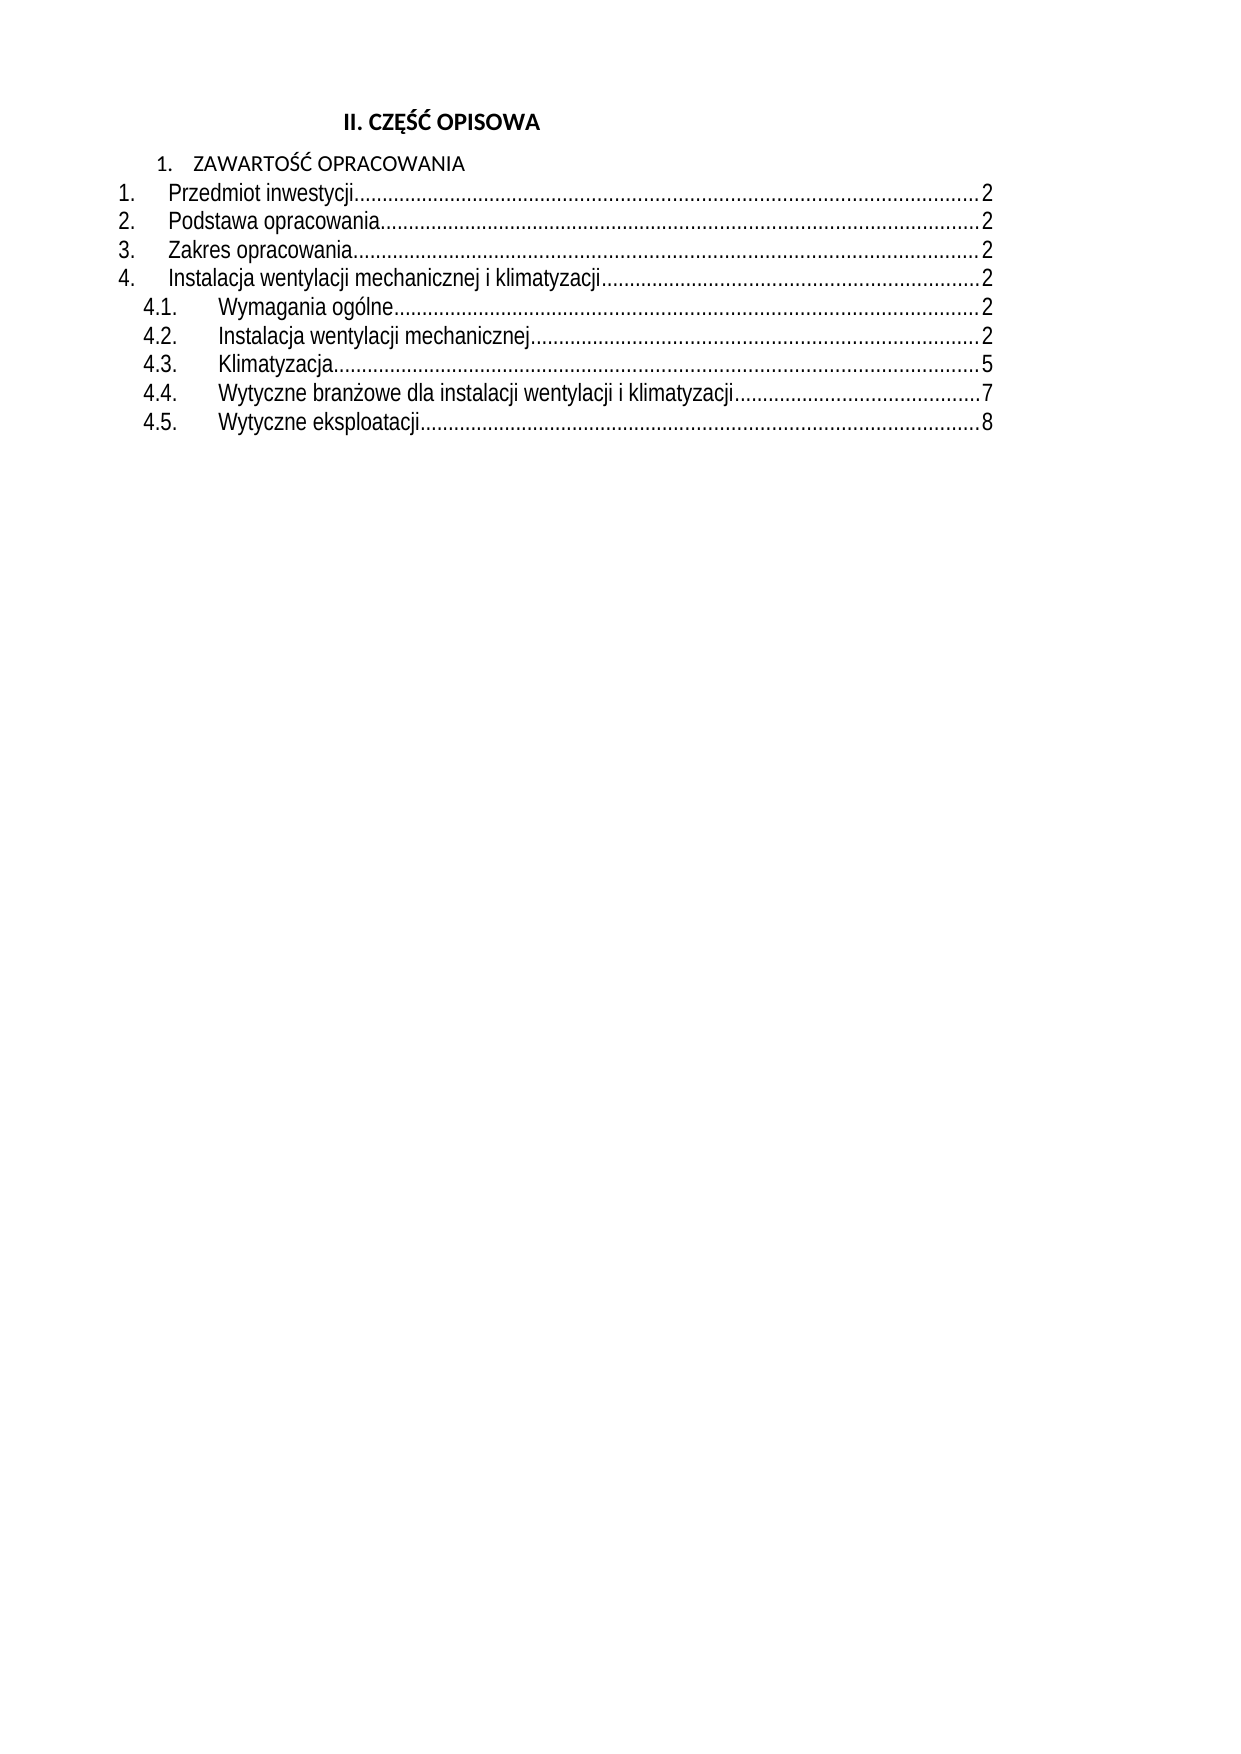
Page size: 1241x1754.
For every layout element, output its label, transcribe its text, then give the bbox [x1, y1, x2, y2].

text 4.1. Wymagania ogólne 2 [143, 292, 1092, 321]
text 4. Instalacja wentylacji mechanicznej i klimatyzacji 2 [118, 263, 1092, 292]
text 3. Zakres opracowania 2 [118, 235, 1092, 263]
text 4.5. Wytyczne eksploatacji 8 [143, 407, 1092, 435]
list ZAWARTOŚĆ OPRACOWANIA [156, 149, 1103, 177]
subtitle II. CZĘŚĆ OPISOWA [343, 106, 1103, 137]
text 4.3. Klimatyzacja 5 [143, 349, 1092, 378]
text 4.2. Instalacja wentylacji mechanicznej 2 [143, 321, 1092, 349]
text 1. Przedmiot inwestycji 2 [118, 177, 1092, 206]
text 4.4. Wytyczne branżowe dla instalacji wentylacji i klimatyzacji 7 [143, 378, 1092, 407]
text 2. Podstawa opracowania 2 [118, 206, 1092, 235]
